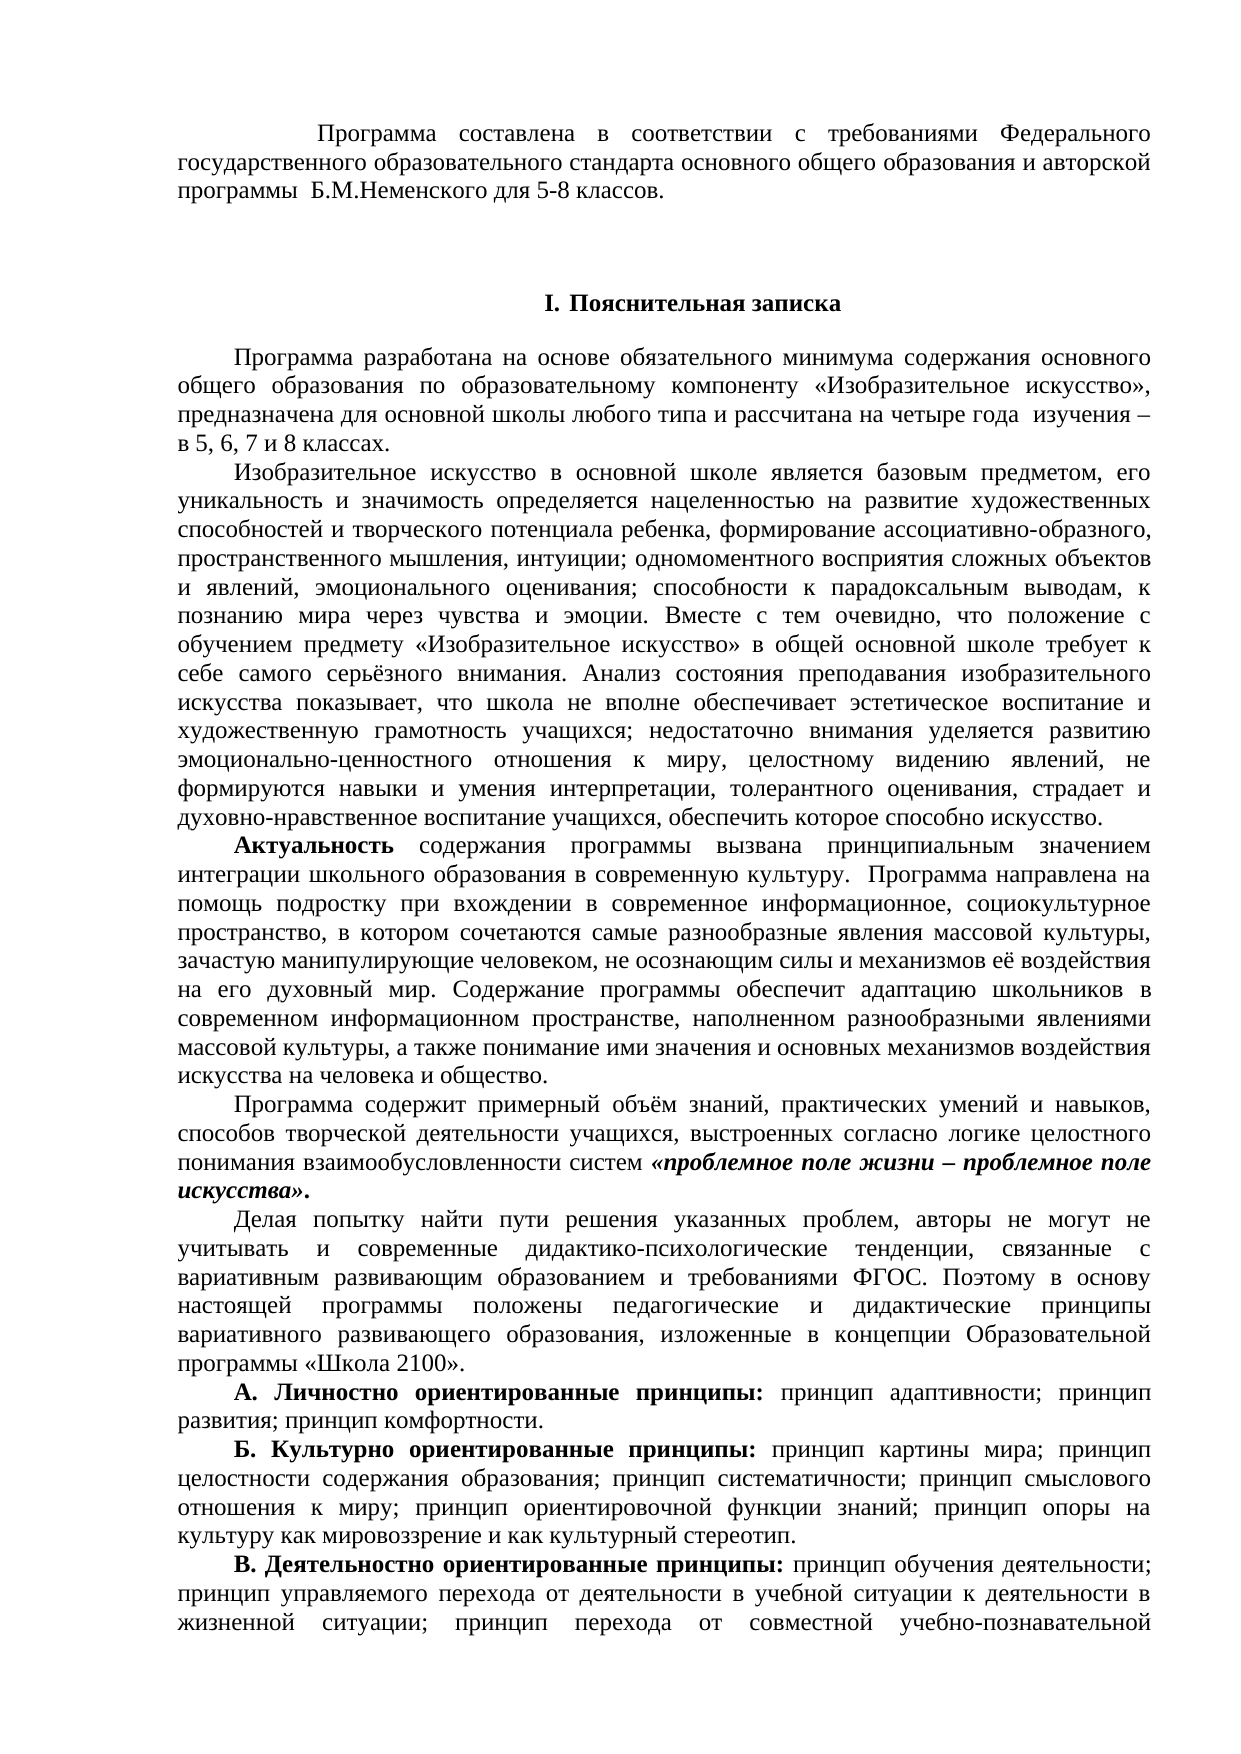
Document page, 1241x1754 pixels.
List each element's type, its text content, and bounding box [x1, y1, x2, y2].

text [177, 1549, 1152, 1635]
text Делая попытку найти пути решения указанных проблем, авторы не могут не учитывать и современные дидактико-психологические тенденции, связанные с вариативным развивающим образованием и требованиями ФГОС. Поэтому в основу настоящей программы положены педагогические и дидактические принципы вариативного развивающего образования, изложенные в концепции Образовательной программы «Школа 2100». [177, 1204, 1152, 1377]
text Программа разработана на основе обязательного минимума содержания основного общего образования по образовательному компоненту «Изобразительное искусство», предназначена для основной школы любого типа и рассчитана на четыре года изучения – в 5, 6, 7 и 8 классах. [177, 342, 1152, 457]
text Изобразительное искусство в основной школе является базовым предметом, его уникальность и значимость определяется нацеленностью на развитие художественных способностей и творческого потенциала ребенка, формирование ассоциативно-образного, пространственного мышления, интуиции; одномоментного восприятия сложных объектов и явлений, эмоционального оценивания; способности к парадоксальным выводам, к познанию мира через чувства и эмоции. Вместе с тем очевидно, что положение с обучением предмету «Изобразительное искусство» в общей основной школе требует к себе самого серьёзного внимания. Анализ состояния преподавания изобразительного искусства показывает, что школа не вполне обеспечивает эстетическое воспитание и художественную грамотность учащихся; недостаточно внимания уделяется развитию эмоционально-ценностного отношения к миру, целостному видению явлений, не формируются навыки и умения интерпретации, толерантного оценивания, страдает и духовно-нравственное воспитание учащихся, обеспечить которое способно искусство. [177, 457, 1152, 830]
list Пояснительная записка [177, 288, 1152, 317]
text Программа содержит примерный объём знаний, практических умений и навыков, способов творческой деятельности учащихся, выстроенных согласно логике целостного понимания взаимообусловленности систем «проблемное поле жизни – проблемное поле искусства». [177, 1089, 1152, 1204]
text Б. Культурно ориентированные принципы: принцип картины мира; принцип целостности содержания образования; принцип систематичности; принцип смыслового отношения к миру; принцип ориентировочной функции знаний; принцип опоры на культуру как мировоззрение и как культурный стереотип. [177, 1434, 1152, 1549]
text Актуальность содержания программы вызвана принципиальным значением интеграции школьного образования в современную культуру. Программа направлена на помощь подростку при вхождении в современное информационное, социокультурное пространство, в котором сочетаются самые разнообразные явления массовой культуры, зачастую манипулирующие человеком, не осознающим силы и механизмов её воздействия на его духовный мир. Содержание программы обеспечит адаптацию школьников в современном информационном пространстве, наполненном разнообразными явлениями массовой культуры, а также понимание ими значения и основных механизмов воздействия искусства на человека и общество. [177, 830, 1152, 1089]
text А. Личностно ориентированные принципы: принцип адаптивности; принцип развития; принцип комфортности. [177, 1377, 1152, 1434]
text Программа составлена в соответствии с требованиями Федерального государственного образовательного стандарта основного общего образования и авторской программы Б.М.Неменского для 5-8 классов. [177, 118, 1152, 204]
